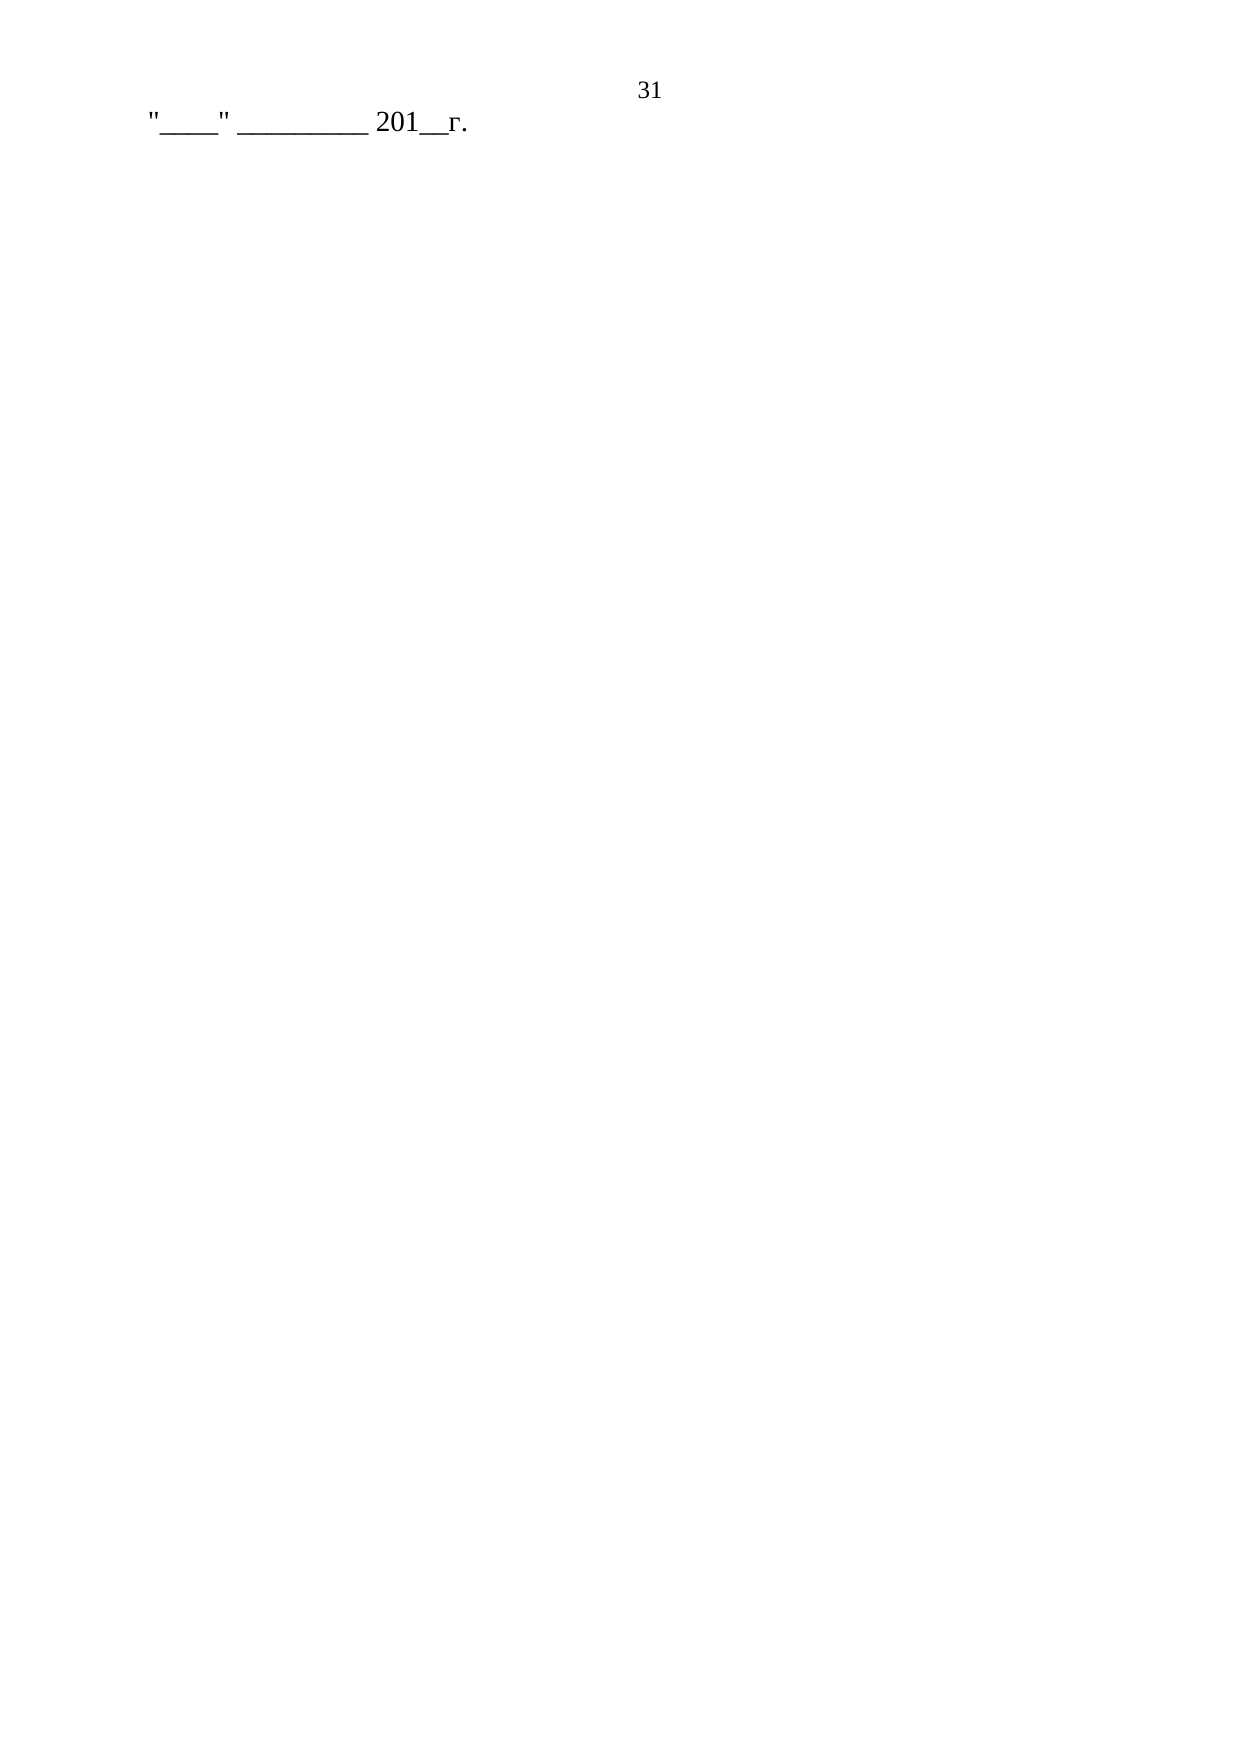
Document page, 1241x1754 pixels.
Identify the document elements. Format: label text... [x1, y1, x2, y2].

text "____" _________ 201__г. [148, 104, 1152, 137]
